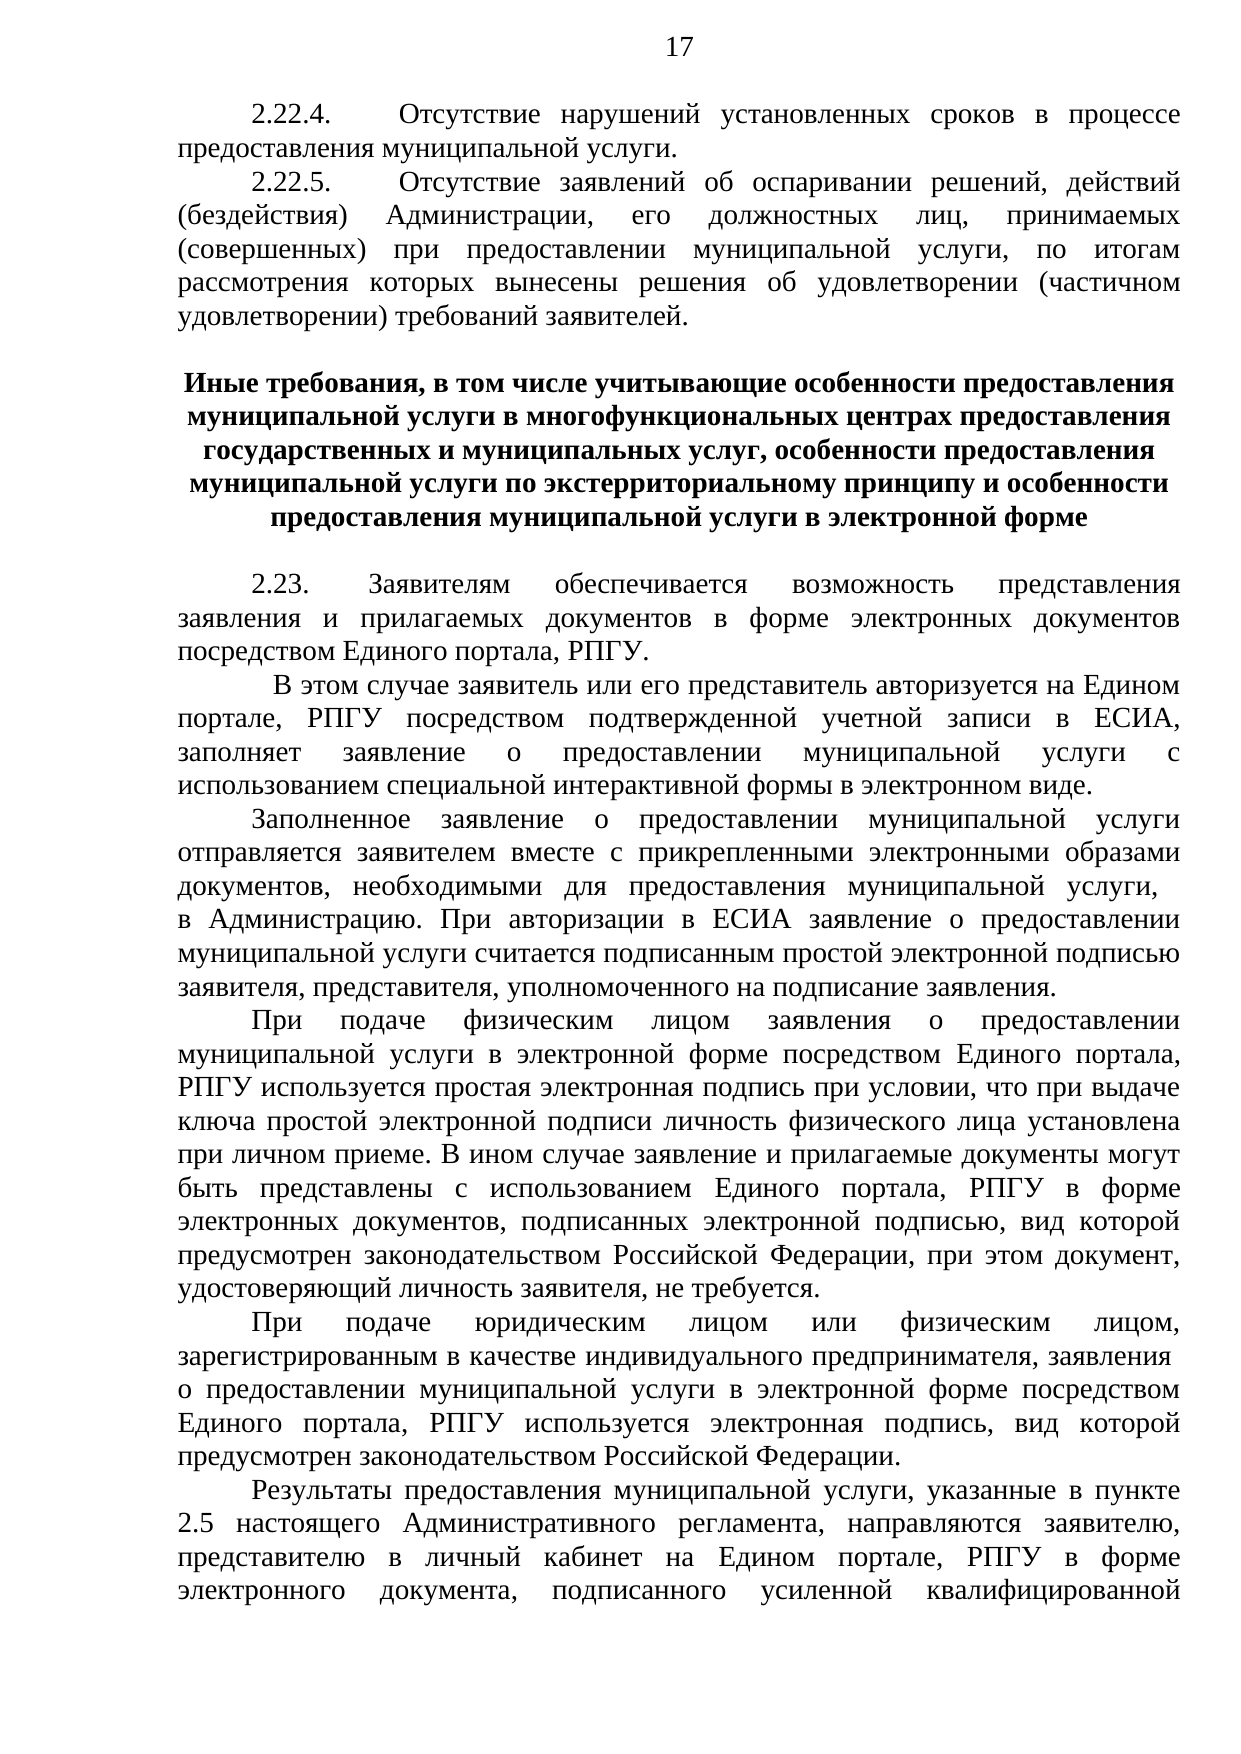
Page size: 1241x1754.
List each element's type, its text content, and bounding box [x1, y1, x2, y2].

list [177, 1472, 1181, 1606]
text При подаче юридическим лицом или физическим лицом, зарегистрированным в качестве индивидуального предпринимателя, заявления о предоставлении муниципальной услуги в электронной форме посредством Единого портала, РПГУ используется электронная подпись, вид которой предусмотрен законодательством Российской Федерации. [177, 1304, 1181, 1472]
text Заполненное заявление о предоставлении муниципальной услуги отправляется заявителем вместе с прикрепленными электронными образами документов, необходимыми для предоставления муниципальной услуги, в Администрацию. При авторизации в ЕСИА заявление о предоставлении муниципальной услуги считается подписанным простой электронной подписью заявителя, представителя, уполномоченного на подписание заявления. [177, 801, 1181, 1002]
list Заявителям обеспечивается возможность представления заявления и прилагаемых документов в форме электронных документов посредством Единого портала, РПГУ. [177, 566, 1181, 667]
list Отсутствие заявлений об оспаривании решений, действий (бездействия) Администрации, его должностных лиц, принимаемых (совершенных) при предоставлении муниципальной услуги, по итогам рассмотрения которых вынесены решения об удовлетворении (частичном удовлетворении) требований заявителей. [177, 164, 1181, 331]
text При подаче физическим лицом заявления о предоставлении муниципальной услуги в электронной форме посредством Единого портала, РПГУ используется простая электронная подпись при условии, что при выдаче ключа простой электронной подписи личность физического лица установлена при личном приеме. В ином случае заявление и прилагаемые документы могут быть представлены с использованием Единого портала, РПГУ в форме электронных документов, подписанных электронной подписью, вид которой предусмотрен законодательством Российской Федерации, при этом документ, удостоверяющий личность заявителя, не требуется. [177, 1002, 1181, 1304]
list Отсутствие нарушений установленных сроков в процессе предоставления муниципальной услуги. [177, 97, 1181, 164]
text Иные требования, в том числе учитывающие особенности предоставления муниципальной услуги в многофункциональных центрах предоставления государственных и муниципальных услуг, особенности предоставления муниципальной услуги по экстерриториальному принципу и особенности предоставления муниципальной услуги в электронной форме [177, 365, 1181, 533]
text В этом случае заявитель или его представитель авторизуется на Едином портале, РПГУ посредством подтвержденной учетной записи в ЕСИА, заполняет заявление о предоставлении муниципальной услуги с использованием специальной интерактивной формы в электронном виде. [177, 667, 1181, 801]
